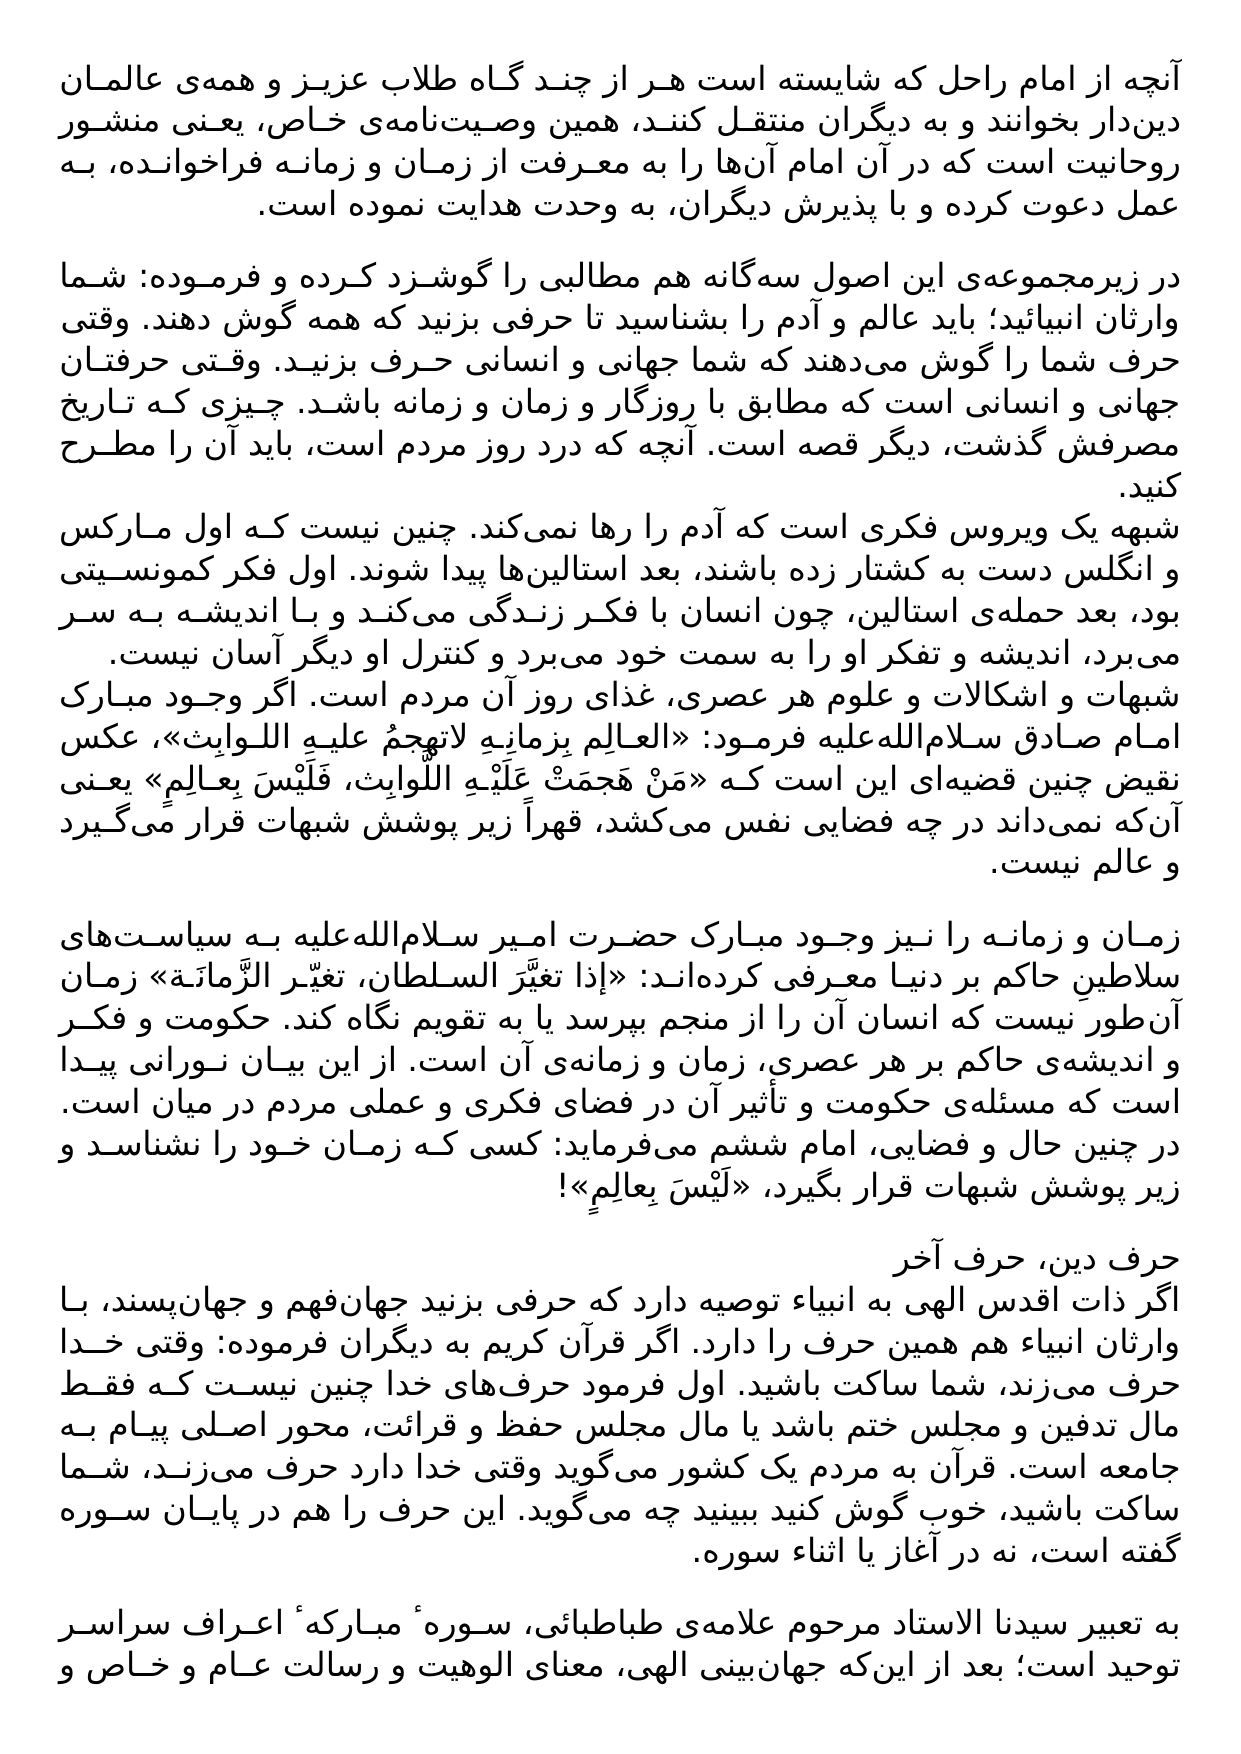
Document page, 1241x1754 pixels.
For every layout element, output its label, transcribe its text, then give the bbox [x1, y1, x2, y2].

text حرف دین، حرف آخر [59, 1238, 1181, 1277]
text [59, 1604, 1181, 1684]
text آنچه از امام راحل که شایسته است هر از چند گاه طلاب عزیز و همه‌ی عالمان دین‌دار بخوانند و به دیگران منتقل کنند، همین وصیت‌نامه‌ی خاص، یعنی منشور روحانیت است که در آن امام آن‌ها را به معرفت از زمان و زمانه فراخوانده، به عمل دعوت کرده و با پذیرش دیگران، به وحدت هدایت نموده است. [59, 59, 1181, 223]
text شبهه یک ویروس فکری است که آدم را رها نمی‌کند. ‌چنین نیست که اول مارکس و انگلس دست به کشتار زده باشند، بعد استالین‌ها پیدا شوند. اول فکر کمونسیتی بود، بعد حمله‌ی استالین، چون انسان با فکر زندگی می‌کند و با اندیشه به سر می‌برد، اندیشه و تفکر او را به سمت خود می‌برد و کنترل او دیگر آسان نیست. [59, 508, 1181, 672]
text اگر ذات اقدس الهی به انبیاء توصیه دارد که حرفی بزنید جهان‌فهم و جهان‌پسند، با وارثان انبیاء هم همین حرف را دارد. اگر قرآن کریم به دیگران فرموده: وقتی خدا حرف می‌زند، شما ساکت باشید. اول فرمود حرف‌های خدا چنین نیست که فقط مال تدفین و مجلس ختم باشد یا مال مجلس حفظ و قرائت، محور اصلی پیام به جامعه است. قرآن به مردم یک کشور می‌گوید وقتی خدا دارد حرف می‌زند، شما ساکت باشید، خوب گوش کنید ببینید چه می‌گوید. این حرف را هم در پایان سوره گفته است، نه در آغاز یا اثناء سوره. [59, 1280, 1181, 1570]
text شبهات و اشکالات و علوم هر عصری، غذای روز آن مردم است. اگر وجود مبارک امام صادق سلام‌الله‌علیه فرمود: «العالِم بِزمانِهِ لاتهجمُ علیهِ اللوابِث»، عکس نقیض چنین قضیه‌ای این است که «مَنْ هَجمَتْ عَلَیْهِ اللَّوابِث، فَلَیْسَ بِعالِمٍ» یعنی آن‌که نمی‌داند در چه فضایی نفس می‌کشد، قهراً زیر پوشش شبهات قرار می‌گیرد و عالم نیست. [59, 676, 1181, 882]
text زمان و زمانه را نیز وجود مبارک حضرت امیر سلام‌الله‌علیه به سیاست‌های سلاطینِ حاکم بر دنیا معرفی کرده‌اند: «إذا تغیَّرَ السلطان، تغیّر الزَّمانَة» زمان آن‌طور نیست که انسان آن را از منجم بپرسد یا به تقویم نگاه کند. حکومت و فکر و اندیشه‌ی حاکم بر هر عصری، زمان و زمانه‌ی آن است. از این بیان نورانی پیدا است که مسئله‌ی حکومت و تأثیر آن در فضای فکری و عملی مردم در میان است. در چنین حال و فضایی، امام ششم می‌فرماید: کسی که زمان خود را نشناسد و زیر پوشش شبهات قرار بگیرد، «لَیْسَ بِعالِمٍ»! [59, 915, 1181, 1205]
text در زیرمجموعه‌ی این اصول سه‌گانه هم مطالبی را گوشزد کرده و فرموده: شما وارثان انبیائید؛ باید عالم و آدم را بشناسید تا حرفی بزنید که همه گوش دهند. وقتی حرف شما را گوش می‌دهند که شما جهانی و انسانی حرف بزنید. وقتی حرفتان جهانی و انسانی است که مطابق با روزگار و زمان و زمانه باشد. چیزی که تاریخ مصرفش گذشت، دیگر قصه است. آنچه که درد روز مردم است، باید آن‌ را مطرح کنید. [59, 257, 1181, 505]
